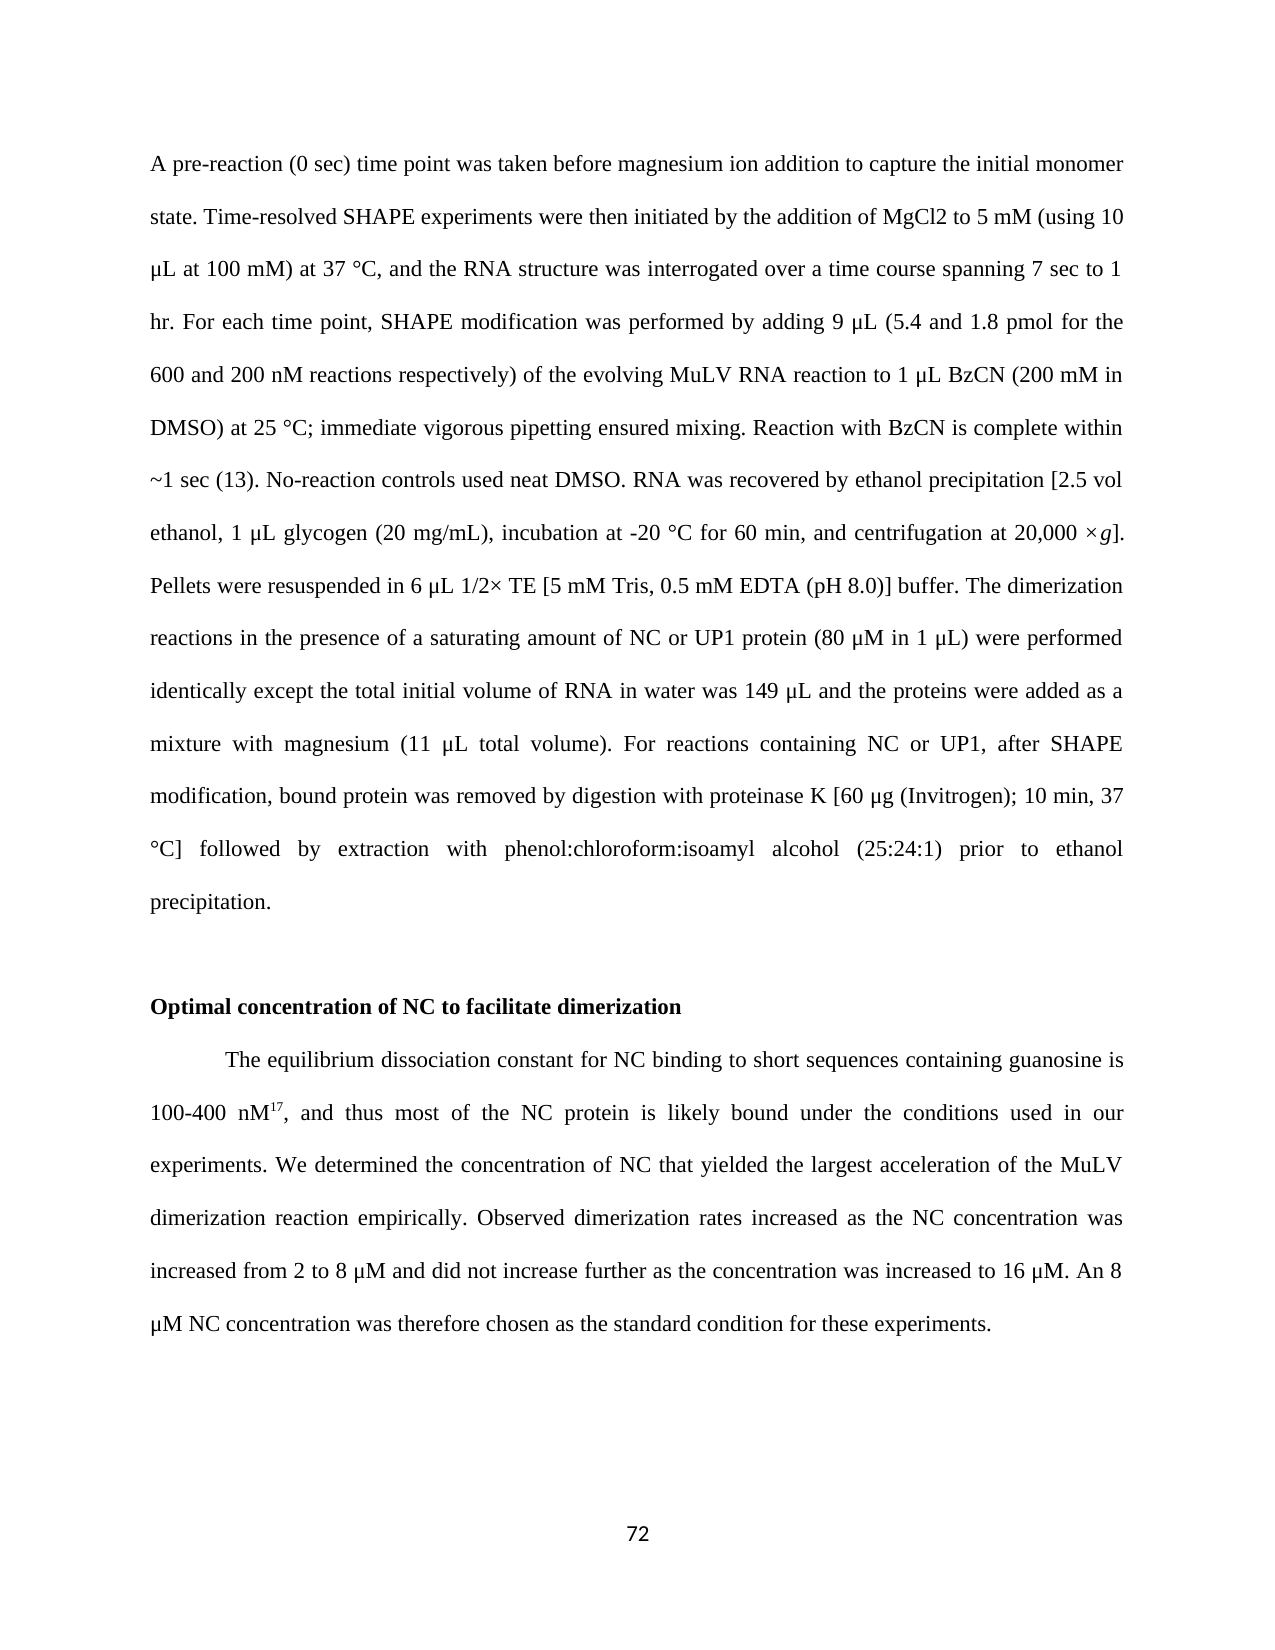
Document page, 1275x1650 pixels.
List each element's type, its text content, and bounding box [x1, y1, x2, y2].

text Optimal concentration of NC to facilitate dimerization [150, 993, 1125, 1020]
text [150, 150, 1125, 914]
text The equilibrium dissociation constant for NC binding to short sequences containing guanosine is 100-400 nM17, and thus most of the NC protein is likely bound under the conditions used in our experiments. We determined the concentration of NC that yielded the largest acceleration of the MuLV dimerization reaction empirically. Observed dimerization rates increased as the NC concentration was increased from 2 to 8 μM and did not increase further as the concentration was increased to 16 μM. An 8 μM NC concentration was therefore chosen as the standard condition for these experiments. [150, 1046, 1125, 1336]
